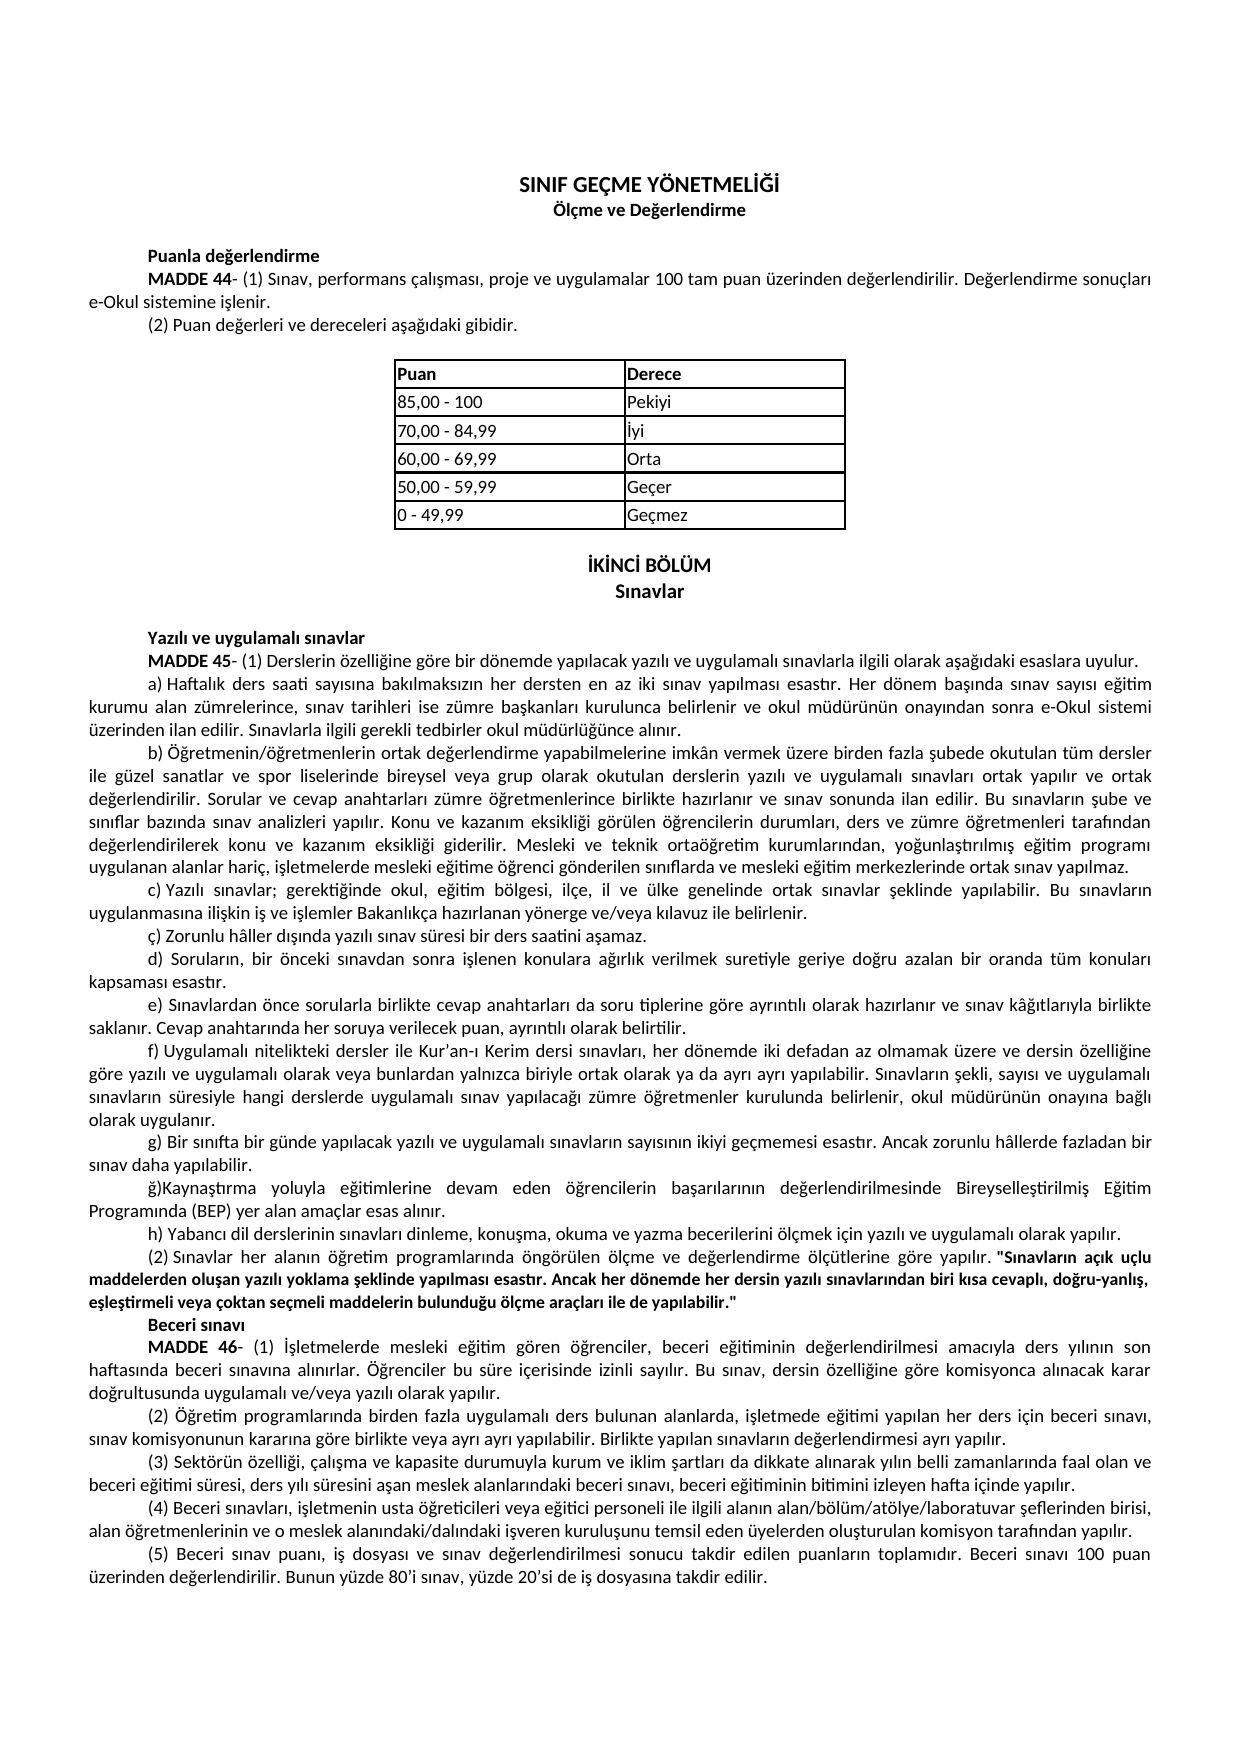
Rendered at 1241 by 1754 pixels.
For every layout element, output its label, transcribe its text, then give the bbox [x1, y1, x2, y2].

table_cell 0 - 49,99 [396, 502, 624, 528]
text MADDE 45- (1) Derslerin özelliğine göre bir dönemde yapılacak yazılı ve uygulamalı sınavlarla ilgili olarak aşağıdaki esaslara uyulur. [88, 649, 1152, 672]
text MADDE 44- (1) Sınav, performans çalışması, proje ve uygulamalar 100 tam puan üzerinden değerlendirilir. Değerlendirme sonuçları e-Okul sistemine işlenir. [88, 267, 1152, 313]
text d) Soruların, bir önceki sınavdan sonra işlenen konulara ağırlık verilmek suretiyle geriye doğru azalan bir oranda tüm konuları kapsaması esastır. [88, 947, 1152, 993]
table_cell 60,00 - 69,99 [396, 445, 624, 471]
text Sınavlar [88, 578, 1152, 603]
text SINIF GEÇME YÖNETMELİĞİ [88, 171, 1152, 198]
table_cell 50,00 - 59,99 [396, 474, 624, 499]
text Ölçme ve Değerlendirme [88, 198, 1152, 221]
table_cell İyi [626, 417, 844, 443]
text (4) Beceri sınavları, işletmenin usta öğreticileri veya eğitici personeli ile ilgili alanın alan/bölüm/atölye/laboratuvar şeflerinden birisi, alan öğretmenlerinin ve o meslek alanındaki/dalındaki işveren kuruluşunu temsil eden üyelerden oluşturulan komisyon tarafından yapılır. [88, 1496, 1152, 1542]
text h) Yabancı dil derslerinin sınavları dinleme, konuşma, okuma ve yazma becerilerini ölçmek için yazılı ve uygulamalı olarak yapılır. [88, 1222, 1152, 1245]
text e) Sınavlardan önce sorularla birlikte cevap anahtarları da soru tiplerine göre ayrıntılı olarak hazırlanır ve sınav kâğıtlarıyla birlikte saklanır. Cevap anahtarında her soruya verilecek puan, ayrıntılı olarak belirtilir. [88, 993, 1152, 1039]
text (2) Öğretim programlarında birden fazla uygulamalı ders bulunan alanlarda, işletmede eğitimi yapılan her ders için beceri sınavı, sınav komisyonunun kararına göre birlikte veya ayrı ayrı yapılabilir. Birlikte yapılan sınavların değerlendirmesi ayrı yapılır. [88, 1404, 1152, 1450]
text f) Uygulamalı nitelikteki dersler ile Kur’an-ı Kerim dersi sınavları, her dönemde iki defadan az olmamak üzere ve dersin özelliğine göre yazılı ve uygulamalı olarak veya bunlardan yalnızca biriyle ortak olarak ya da ayrı ayrı yapılabilir. Sınavların şekli, sayısı ve uygulamalı sınavların süresiyle hangi derslerde uygulamalı sınav yapılacağı zümre öğretmenler kurulunda belirlenir, okul müdürünün onayına bağlı olarak uygulanır. [88, 1039, 1152, 1131]
text g) Bir sınıfta bir günde yapılacak yazılı ve uygulamalı sınavların sayısının ikiyi geçmemesi esastır. Ancak zorunlu hâllerde fazladan bir sınav daha yapılabilir. [88, 1131, 1152, 1176]
text İKİNCİ BÖLÜM [88, 553, 1152, 578]
table_header Puan [396, 361, 624, 387]
text Yazılı ve uygulamalı sınavlar [88, 626, 1152, 649]
text (3) Sektörün özelliği, çalışma ve kapasite durumuyla kurum ve iklim şartları da dikkate alınarak yılın belli zamanlarında faal olan ve beceri eğitimi süresi, ders yılı süresini aşan meslek alanlarındaki beceri sınavı, beceri eğitiminin bitimini izleyen hafta içinde yapılır. [88, 1450, 1152, 1496]
table_cell Pekiyi [626, 389, 844, 415]
table_cell 70,00 - 84,99 [396, 417, 624, 443]
text a) Haftalık ders saati sayısına bakılmaksızın her dersten en az iki sınav yapılması esastır. Her dönem başında sınav sayısı eğitim kurumu alan zümrelerince, sınav tarihleri ise zümre başkanları kurulunca belirlenir ve okul müdürünün onayından sonra e-Okul sistemi üzerinden ilan edilir. Sınavlarla ilgili gerekli tedbirler okul müdürlüğünce alınır. [88, 672, 1152, 741]
table_cell Geçmez [626, 502, 844, 528]
table_cell 85,00 - 100 [396, 389, 624, 415]
text ç) Zorunlu hâller dışında yazılı sınav süresi bir ders saatini aşamaz. [88, 924, 1152, 947]
table_header Derece [626, 361, 844, 387]
table_cell Orta [626, 445, 844, 471]
text b) Öğretmenin/öğretmenlerin ortak değerlendirme yapabilmelerine imkân vermek üzere birden fazla şubede okutulan tüm dersler ile güzel sanatlar ve spor liselerinde bireysel veya grup olarak okutulan derslerin yazılı ve uygulamalı sınavları ortak yapılır ve ortak değerlendirilir. Sorular ve cevap anahtarları zümre öğretmenlerince birlikte hazırlanır ve sınav sonunda ilan edilir. Bu sınavların şube ve sınıflar bazında sınav analizleri yapılır. Konu ve kazanım eksikliği görülen öğrencilerin durumları, ders ve zümre öğretmenleri tarafından değerlendirilerek konu ve kazanım eksikliği giderilir. Mesleki ve teknik ortaöğretim kurumlarından, yoğunlaştırılmış eğitim programı uygulanan alanlar hariç, işletmelerde mesleki eğitime öğrenci gönderilen sınıflarda ve mesleki eğitim merkezlerinde ortak sınav yapılmaz. [88, 741, 1152, 878]
table_cell Geçer [626, 474, 844, 499]
text (2) Sınavlar her alanın öğretim programlarında öngörülen ölçme ve değerlendirme ölçütlerine göre yapılır. "Sınavların açık uçlu maddelerden oluşan yazılı yoklama şeklinde yapılması esastır. Ancak her dönemde her dersin yazılı sınavlarından biri kısa cevaplı, doğru-yanlış, eşleştirmeli veya çoktan seçmeli maddelerin bulunduğu ölçme araçları ile de yapılabilir." [88, 1245, 1152, 1313]
text ğ)Kaynaştırma yoluyla eğitimlerine devam eden öğrencilerin başarılarının değerlendirilmesinde Bireyselleştirilmiş Eğitim Programında (BEP) yer alan amaçlar esas alınır. [88, 1176, 1152, 1222]
text Puanla değerlendirme [88, 244, 1152, 267]
text c) Yazılı sınavlar; gerektiğinde okul, eğitim bölgesi, ilçe, il ve ülke genelinde ortak sınavlar şeklinde yapılabilir. Bu sınavların uygulanmasına ilişkin iş ve işlemler Bakanlıkça hazırlanan yönerge ve/veya kılavuz ile belirlenir. [88, 878, 1152, 924]
text MADDE 46- (1) İşletmelerde mesleki eğitim gören öğrenciler, beceri eğitiminin değerlendirilmesi amacıyla ders yılının son haftasında beceri sınavına alınırlar. Öğrenciler bu süre içerisinde izinli sayılır. Bu sınav, dersin özelliğine göre komisyonca alınacak karar doğrultusunda uygulamalı ve/veya yazılı olarak yapılır. [88, 1336, 1152, 1404]
text Beceri sınavı [88, 1313, 1152, 1336]
text (5) Beceri sınav puanı, iş dosyası ve sınav değerlendirilmesi sonucu takdir edilen puanların toplamıdır. Beceri sınavı 100 puan üzerinden değerlendirilir. Bunun yüzde 80’i sınav, yüzde 20’si de iş dosyasına takdir edilir. [88, 1542, 1152, 1588]
text (2) Puan değerleri ve dereceleri aşağıdaki gibidir. [88, 313, 1152, 336]
